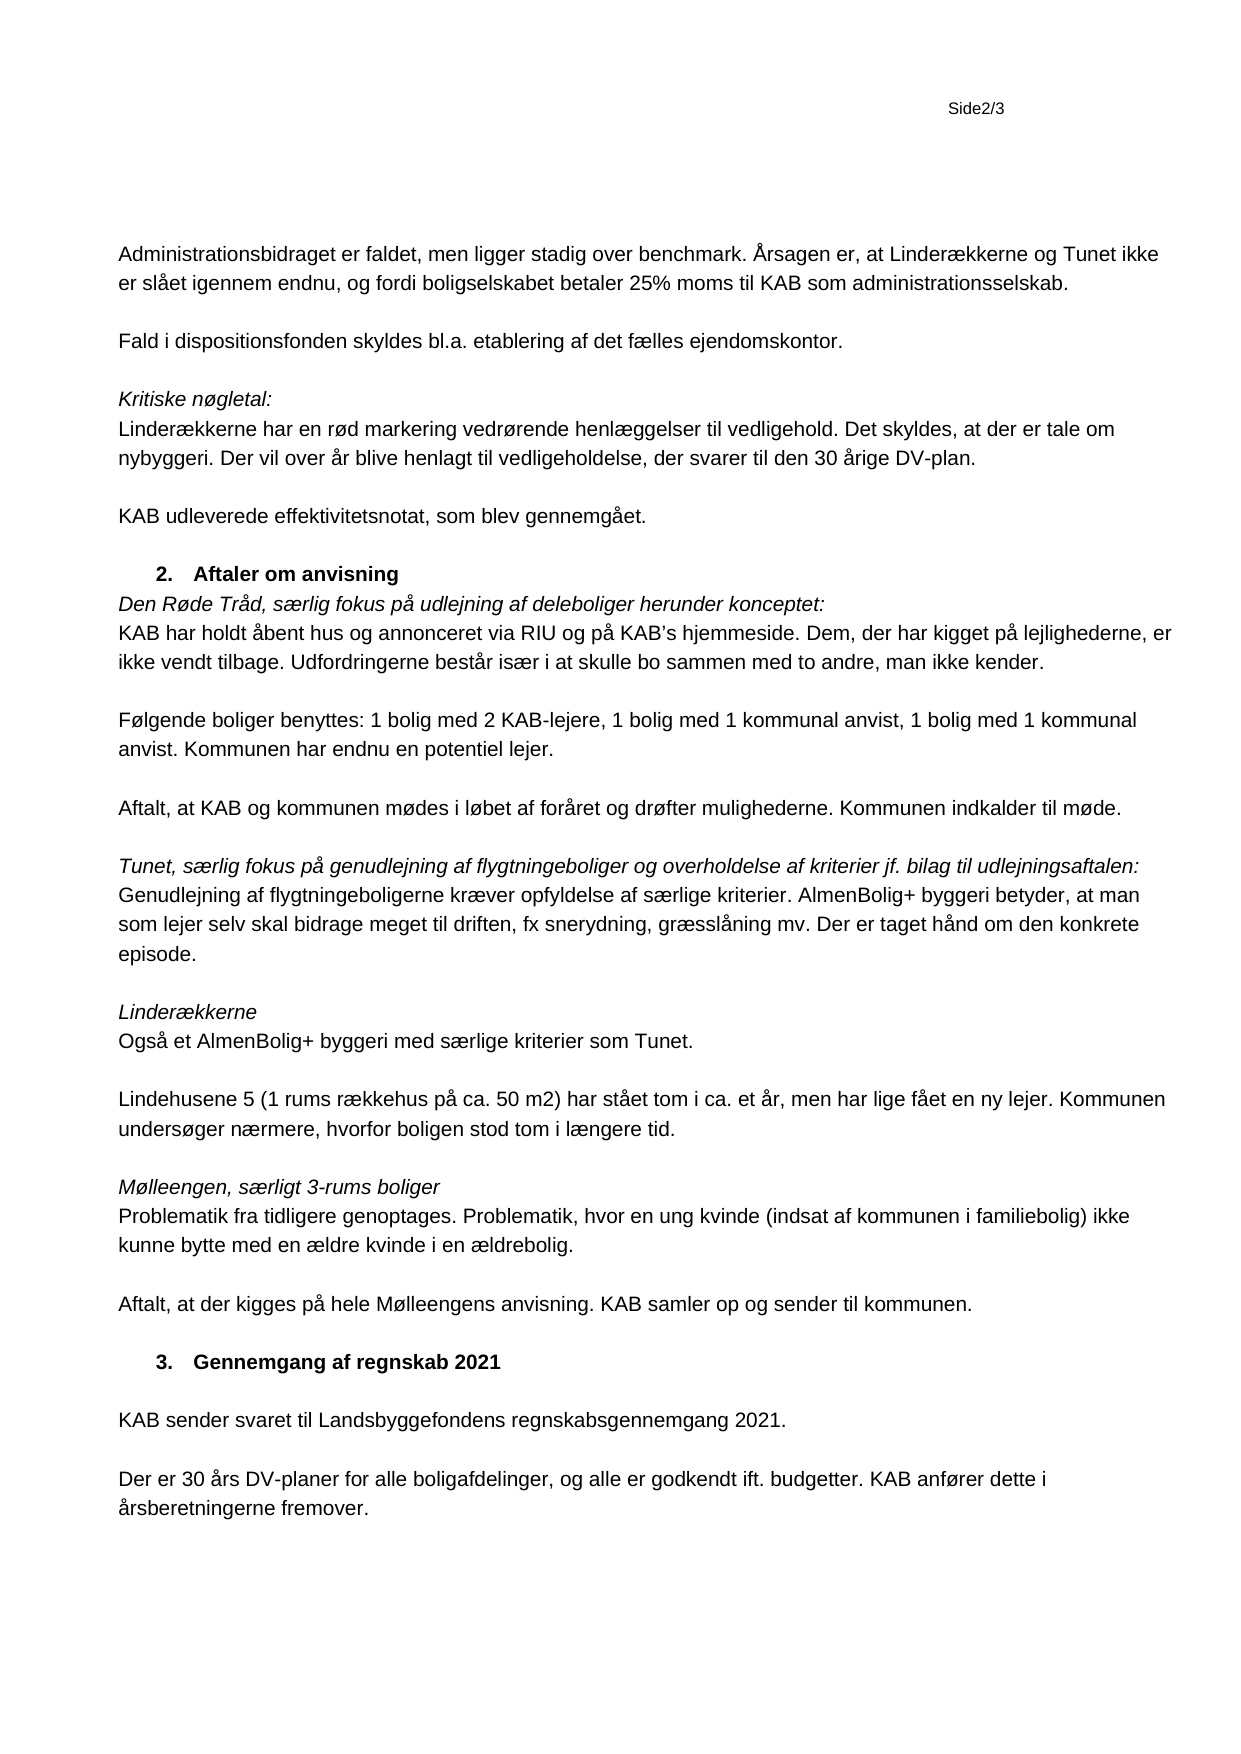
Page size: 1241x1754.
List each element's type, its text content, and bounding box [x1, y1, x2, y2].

text Linderækkerne [118, 994, 1181, 1024]
text Den Røde Tråd, særlig fokus på udlejning af deleboliger herunder konceptet: [118, 586, 1181, 615]
text Også et AlmenBolig+ byggeri med særlige kriterier som Tunet. [118, 1024, 1181, 1053]
list Aftaler om anvisning [156, 557, 1181, 586]
text Kritiske nøgletal: [118, 382, 1181, 411]
text Aftalt, at KAB og kommunen mødes i løbet af foråret og drøfter mulighederne. Kommunen indkalder til møde. [118, 790, 1181, 819]
text Problematik fra tidligere genoptages. Problematik, hvor en ung kvinde (indsat af kommunen i familiebolig) ikke kunne bytte med en ældre kvinde i en ældrebolig. [118, 1199, 1181, 1257]
list Gennemgang af regnskab 2021 [156, 1344, 1181, 1374]
text Tunet, særlig fokus på genudlejning af flygtningeboliger og overholdelse af kriterier jf. bilag til udlejningsaftalen: [118, 849, 1181, 878]
text Genudlejning af flygtningeboligerne kræver opfyldelse af særlige kriterier. AlmenBolig+ byggeri betyder, at man som lejer selv skal bidrage meget til driften, fx snerydning, græsslåning mv. Der er taget hånd om den konkrete episode. [118, 878, 1181, 965]
text Aftalt, at der kigges på hele Mølleengens anvisning. KAB samler op og sender til kommunen. [118, 1286, 1181, 1315]
text KAB har holdt åbent hus og annonceret via RIU og på KAB’s hjemmeside. Dem, der har kigget på lejlighederne, er ikke vendt tilbage. Udfordringerne består især i at skulle bo sammen med to andre, man ikke kender. [118, 615, 1181, 674]
text Administrationsbidraget er faldet, men ligger stadig over benchmark. Årsagen er, at Linderækkerne og Tunet ikke er slået igennem endnu, og fordi boligselskabet betaler 25% moms til KAB som administrationsselskab. [118, 236, 1181, 294]
text Der er 30 års DV-planer for alle boligafdelinger, og alle er godkendt ift. budgetter. KAB anfører dette i årsberetningerne fremover. [118, 1461, 1181, 1519]
text Linderækkerne har en rød markering vedrørende henlæggelser til vedligehold. Det skyldes, at der er tale om nybyggeri. Der vil over år blive henlagt til vedligeholdelse, der svarer til den 30 årige DV-plan. [118, 411, 1181, 469]
text KAB udleverede effektivitetsnotat, som blev gennemgået. [118, 499, 1181, 528]
text Mølleengen, særligt 3-rums boliger [118, 1169, 1181, 1199]
text Følgende boliger benyttes: 1 bolig med 2 KAB-lejere, 1 bolig med 1 kommunal anvist, 1 bolig med 1 kommunal anvist. Kommunen har endnu en potentiel lejer. [118, 703, 1181, 761]
text KAB sender svaret til Landsbyggefondens regnskabsgennemgang 2021. [118, 1403, 1181, 1432]
text Fald i dispositionsfonden skyldes bl.a. etablering af det fælles ejendomskontor. [118, 324, 1181, 353]
text Lindehusene 5 (1 rums rækkehus på ca. 50 m2) har stået tom i ca. et år, men har lige fået en ny lejer. Kommunen undersøger nærmere, hvorfor boligen stod tom i længere tid. [118, 1082, 1181, 1140]
